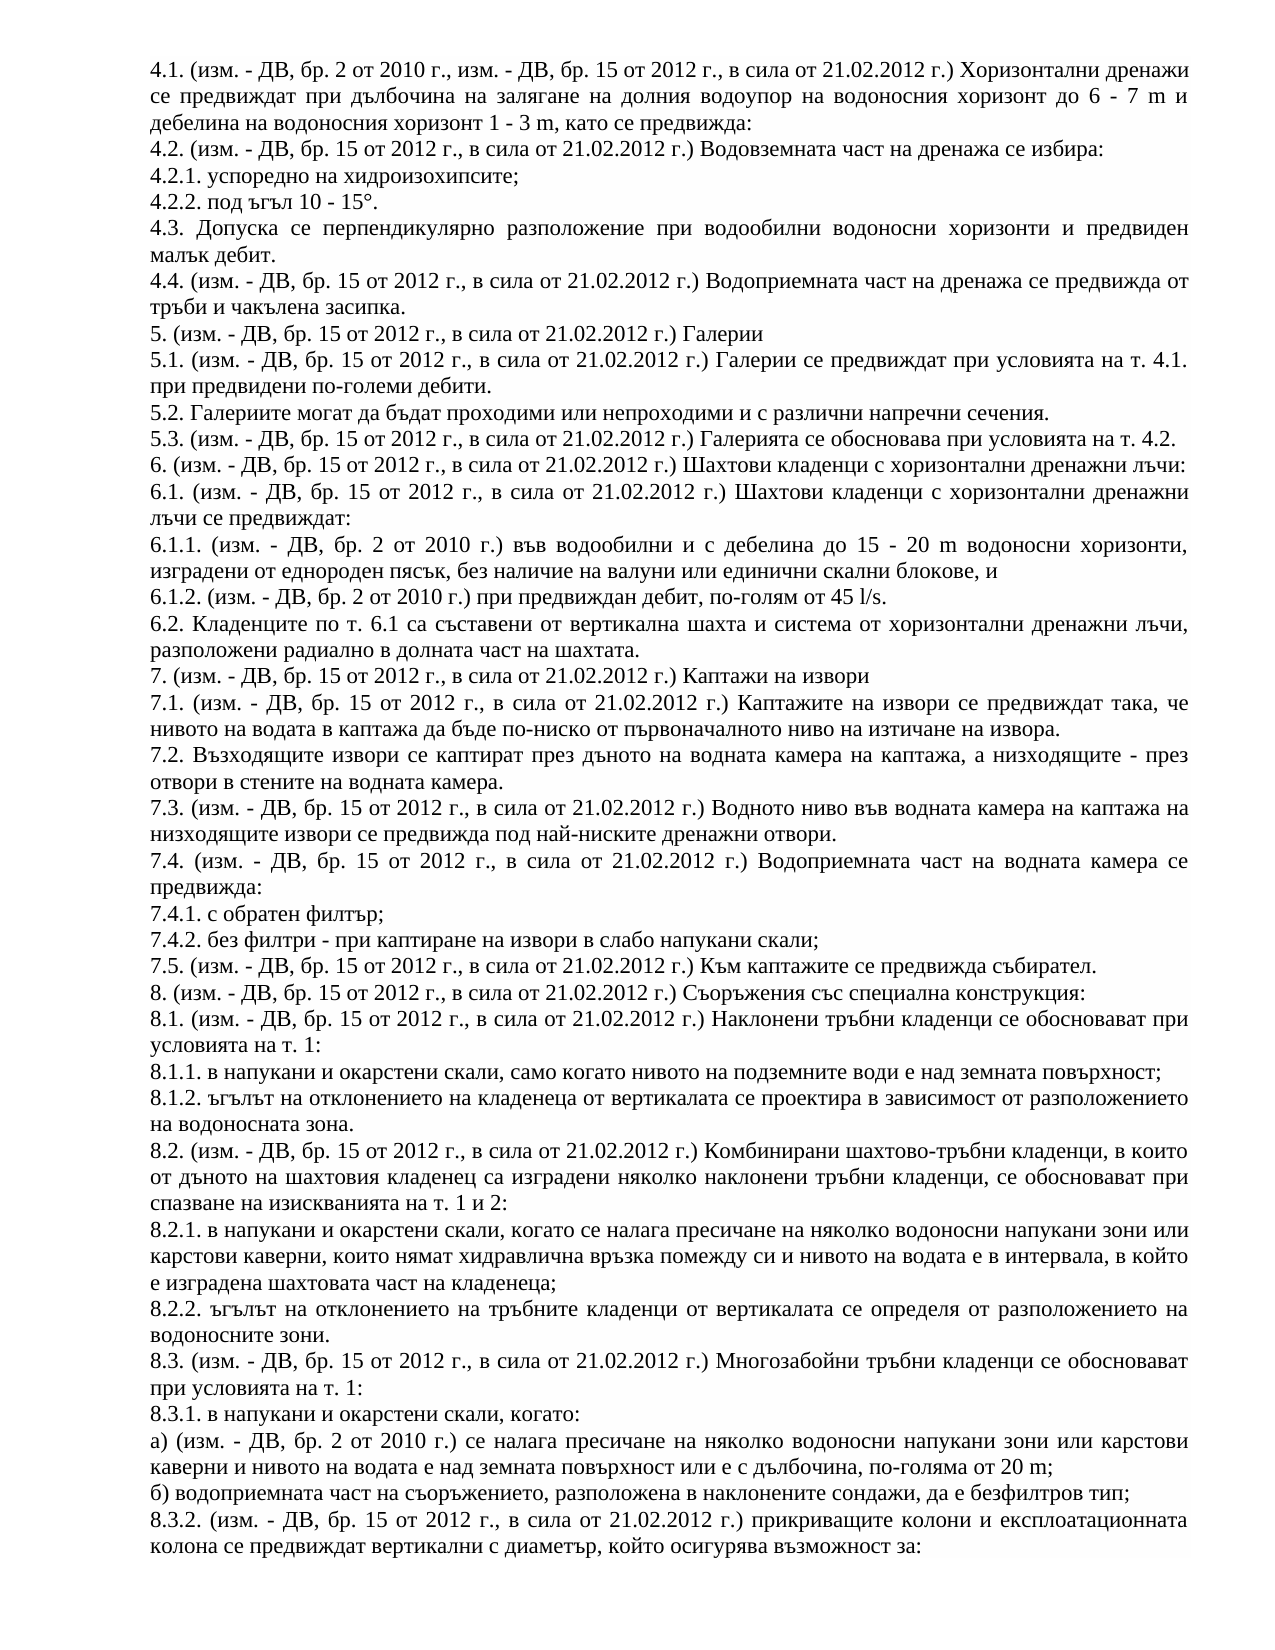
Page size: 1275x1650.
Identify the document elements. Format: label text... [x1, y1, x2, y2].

text 4.1. (изм. - ДВ, бр. 2 от 2010 г., изм. - ДВ, бр. 15 от 2012 г., в сила от 21.02.2012 г.) Хоризонтални дренажи се предвиждат при дълбочина на залягане на долния водоупор на водоносния хоризонт до 6 - 7 m и дебелина на водоносния хоризонт 1 - 3 m, като се предвижда: [150, 56, 1191, 135]
text 5.2. Галериите могат да бъдат проходими или непроходими и с различни напречни сечения. [150, 399, 1191, 425]
text 4.2.1. успоредно на хидроизохипсите; [150, 162, 1191, 188]
text 8.1. (изм. - ДВ, бр. 15 от 2012 г., в сила от 21.02.2012 г.) Наклонени тръбни кладенци се обосновават при условията на т. 1: [150, 1005, 1191, 1058]
text 7.1. (изм. - ДВ, бр. 15 от 2012 г., в сила от 21.02.2012 г.) Каптажите на извори се предвиждат така, че нивото на водата в каптажа да бъде по-ниско от първоначалното ниво на изтичане на извора. [150, 689, 1191, 741]
text 5. (изм. - ДВ, бр. 15 от 2012 г., в сила от 21.02.2012 г.) Галерии [150, 320, 1191, 346]
text 7. (изм. - ДВ, бр. 15 от 2012 г., в сила от 21.02.2012 г.) Каптажи на извори [150, 662, 1191, 689]
text а) (изм. - ДВ, бр. 2 от 2010 г.) се налага пресичане на няколко водоносни напукани зони или карстови каверни и нивото на водата е над земната повърхност или е с дълбочина, по-голяма от 20 m; [150, 1427, 1191, 1479]
text 7.4.2. без филтри - при каптиране на извори в слабо напукани скали; [150, 926, 1191, 952]
text 6.1.2. (изм. - ДВ, бр. 2 от 2010 г.) при предвиждан дебит, по-голям от 45 l/s. [150, 583, 1191, 610]
text 4.4. (изм. - ДВ, бр. 15 от 2012 г., в сила от 21.02.2012 г.) Водоприемната част на дренажа се предвижда от тръби и чакълена засипка. [150, 267, 1191, 320]
text 6.1. (изм. - ДВ, бр. 15 от 2012 г., в сила от 21.02.2012 г.) Шахтови кладенци с хоризонтални дренажни лъчи се предвиждат: [150, 478, 1191, 531]
text 8.3.1. в напукани и окарстени скали, когато: [150, 1400, 1191, 1427]
text 8. (изм. - ДВ, бр. 15 от 2012 г., в сила от 21.02.2012 г.) Съоръжения със специална конструкция: [150, 979, 1191, 1005]
text 8.1.1. в напукани и окарстени скали, само когато нивото на подземните води е над земната повърхност; [150, 1058, 1191, 1084]
text 5.3. (изм. - ДВ, бр. 15 от 2012 г., в сила от 21.02.2012 г.) Галерията се обосновава при условията на т. 4.2. [150, 425, 1191, 452]
text 7.4.1. с обратен филтър; [150, 899, 1191, 926]
text б) водоприемната част на съоръжението, разположена в наклонените сондажи, да е безфилтров тип; [150, 1479, 1191, 1506]
text 8.2.2. ъгълът на отклонението на тръбните кладенци от вертикалата се определя от разположението на водоносните зони. [150, 1295, 1191, 1348]
text 6.1.1. (изм. - ДВ, бр. 2 от 2010 г.) във водообилни и с дебелина до 15 - 20 m водоносни хоризонти, изградени от еднороден пясък, без наличие на валуни или единични скални блокове, и [150, 531, 1191, 583]
text 7.3. (изм. - ДВ, бр. 15 от 2012 г., в сила от 21.02.2012 г.) Водното ниво във водната камера на каптажа на низходящите извори се предвижда под най-ниските дренажни отвори. [150, 794, 1191, 847]
text 6. (изм. - ДВ, бр. 15 от 2012 г., в сила от 21.02.2012 г.) Шахтови кладенци с хоризонтални дренажни лъчи: [150, 452, 1191, 478]
text 4.2. (изм. - ДВ, бр. 15 от 2012 г., в сила от 21.02.2012 г.) Водовземната част на дренажа се избира: [150, 135, 1191, 162]
text 8.3.2. (изм. - ДВ, бр. 15 от 2012 г., в сила от 21.02.2012 г.) прикриващите колони и експлоатационната колона се предвиждат вертикални с диаметър, който осигурява възможност за: [150, 1506, 1191, 1558]
text 5.1. (изм. - ДВ, бр. 15 от 2012 г., в сила от 21.02.2012 г.) Галерии се предвиждат при условията на т. 4.1. при предвидени по-големи дебити. [150, 346, 1191, 399]
text 8.3. (изм. - ДВ, бр. 15 от 2012 г., в сила от 21.02.2012 г.) Многозабойни тръбни кладенци се обосновават при условията на т. 1: [150, 1348, 1191, 1400]
text 6.2. Кладенците по т. 6.1 са съставени от вертикална шахта и система от хоризонтални дренажни лъчи, разположени радиално в долната част на шахтата. [150, 610, 1191, 662]
text 8.1.2. ъгълът на отклонението на кладенеца от вертикалата се проектира в зависимост от разположението на водоносната зона. [150, 1084, 1191, 1137]
text 7.4. (изм. - ДВ, бр. 15 от 2012 г., в сила от 21.02.2012 г.) Водоприемната част на водната камера се предвижда: [150, 847, 1191, 899]
text 7.2. Възходящите извори се каптират през дъното на водната камера на каптажа, а низходящите - през отвори в стените на водната камера. [150, 741, 1191, 794]
text 8.2.1. в напукани и окарстени скали, когато се налага пресичане на няколко водоносни напукани зони или карстови каверни, които нямат хидравлична връзка помежду си и нивото на водата е в интервала, в който е изградена шахтовата част на кладенеца; [150, 1216, 1191, 1295]
text 4.3. Допуска се перпендикулярно разположение при водообилни водоносни хоризонти и предвиден малък дебит. [150, 214, 1191, 267]
text 7.5. (изм. - ДВ, бр. 15 от 2012 г., в сила от 21.02.2012 г.) Към каптажите се предвижда събирател. [150, 952, 1191, 979]
text 4.2.2. под ъгъл 10 - 15°. [150, 188, 1191, 214]
text 8.2. (изм. - ДВ, бр. 15 от 2012 г., в сила от 21.02.2012 г.) Комбинирани шахтово-тръбни кладенци, в които от дъното на шахтовия кладенец са изградени няколко наклонени тръбни кладенци, се обосновават при спазване на изискванията на т. 1 и 2: [150, 1137, 1191, 1216]
